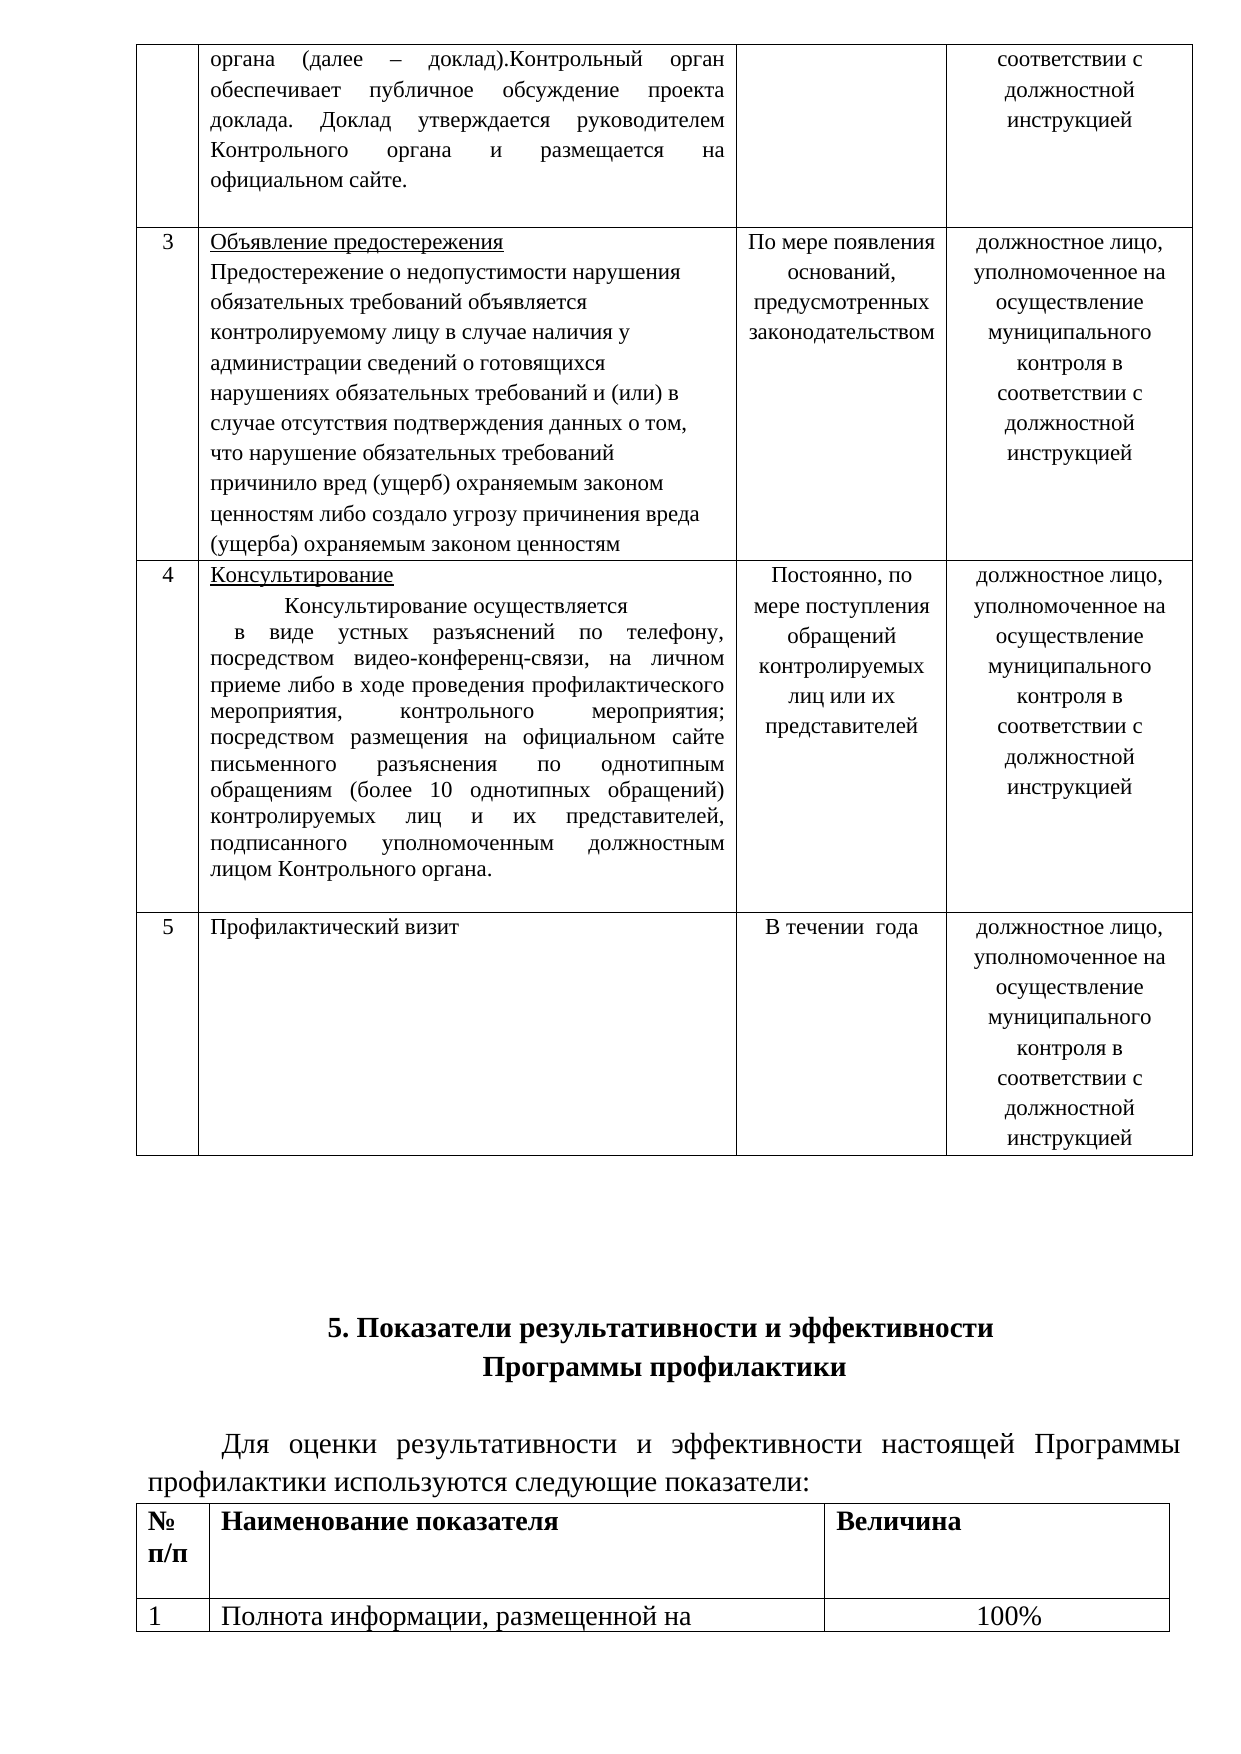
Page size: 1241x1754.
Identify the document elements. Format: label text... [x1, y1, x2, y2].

table_cell 5 [137, 913, 198, 1155]
table_cell 3 [137, 228, 198, 560]
text 5. Показатели результативности и эффективности Программы профилактики [148, 1310, 1181, 1382]
table_cell должностное лицо, уполномоченное на осуществление муниципального контроля в соответствии с должностной инструкцией [947, 561, 1192, 912]
table_cell должностное лицо, уполномоченное на осуществление муниципального контроля в соответствии с должностной инструкцией [947, 228, 1192, 560]
table_header Величина [825, 1504, 1169, 1598]
table_cell 100% [825, 1599, 1169, 1631]
table_cell В течении года [737, 913, 946, 1155]
table_cell 2 [137, 45, 198, 227]
table_cell 4 [137, 561, 198, 912]
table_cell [210, 1599, 824, 1631]
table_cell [947, 45, 1192, 227]
table_header № п/п [137, 1504, 209, 1598]
table_cell должностное лицо, уполномоченное на осуществление муниципального контроля в соответствии с должностной инструкцией [947, 913, 1192, 1155]
table_header Наименование показателя [210, 1504, 824, 1598]
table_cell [737, 45, 946, 227]
table_cell 1 [137, 1599, 209, 1631]
table_cell Профилактический визит [199, 913, 736, 1155]
table_cell По мере появления оснований, предусмотренных законодательством [737, 228, 946, 560]
table_cell Консультирование Консультирование осуществляется в виде устных разъяснений по телефону, посредством видео-конференц-связи, на личном приеме либо в ходе проведения профилактического мероприятия, контрольного мероприятия; посредством размещения на официальном сайте письменного разъяснения по однотипным обращениям (более 10 однотипных обращений) контролируемых лиц и их представителей, подписанного уполномоченным должностным лицом Контрольного органа. [199, 561, 736, 912]
text Для оценки результативности и эффективности настоящей Программы профилактики используются следующие показатели: [148, 1426, 1181, 1498]
table_cell Постоянно, по мере поступления обращений контролируемых лиц или их представителей [737, 561, 946, 912]
table_cell Объявление предостережения Предостережение о недопустимости нарушения обязательных требований объявляется контролируемому лицу в случае наличия у администрации сведений о готовящихся нарушениях обязательных требований и (или) в случае отсутствия подтверждения данных о том, что нарушение обязательных требований причинило вред (ущерб) охраняемым законом ценностям либо создало угрозу причинения вреда (ущерба) охраняемым законом ценностям [199, 228, 736, 560]
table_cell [199, 45, 736, 227]
